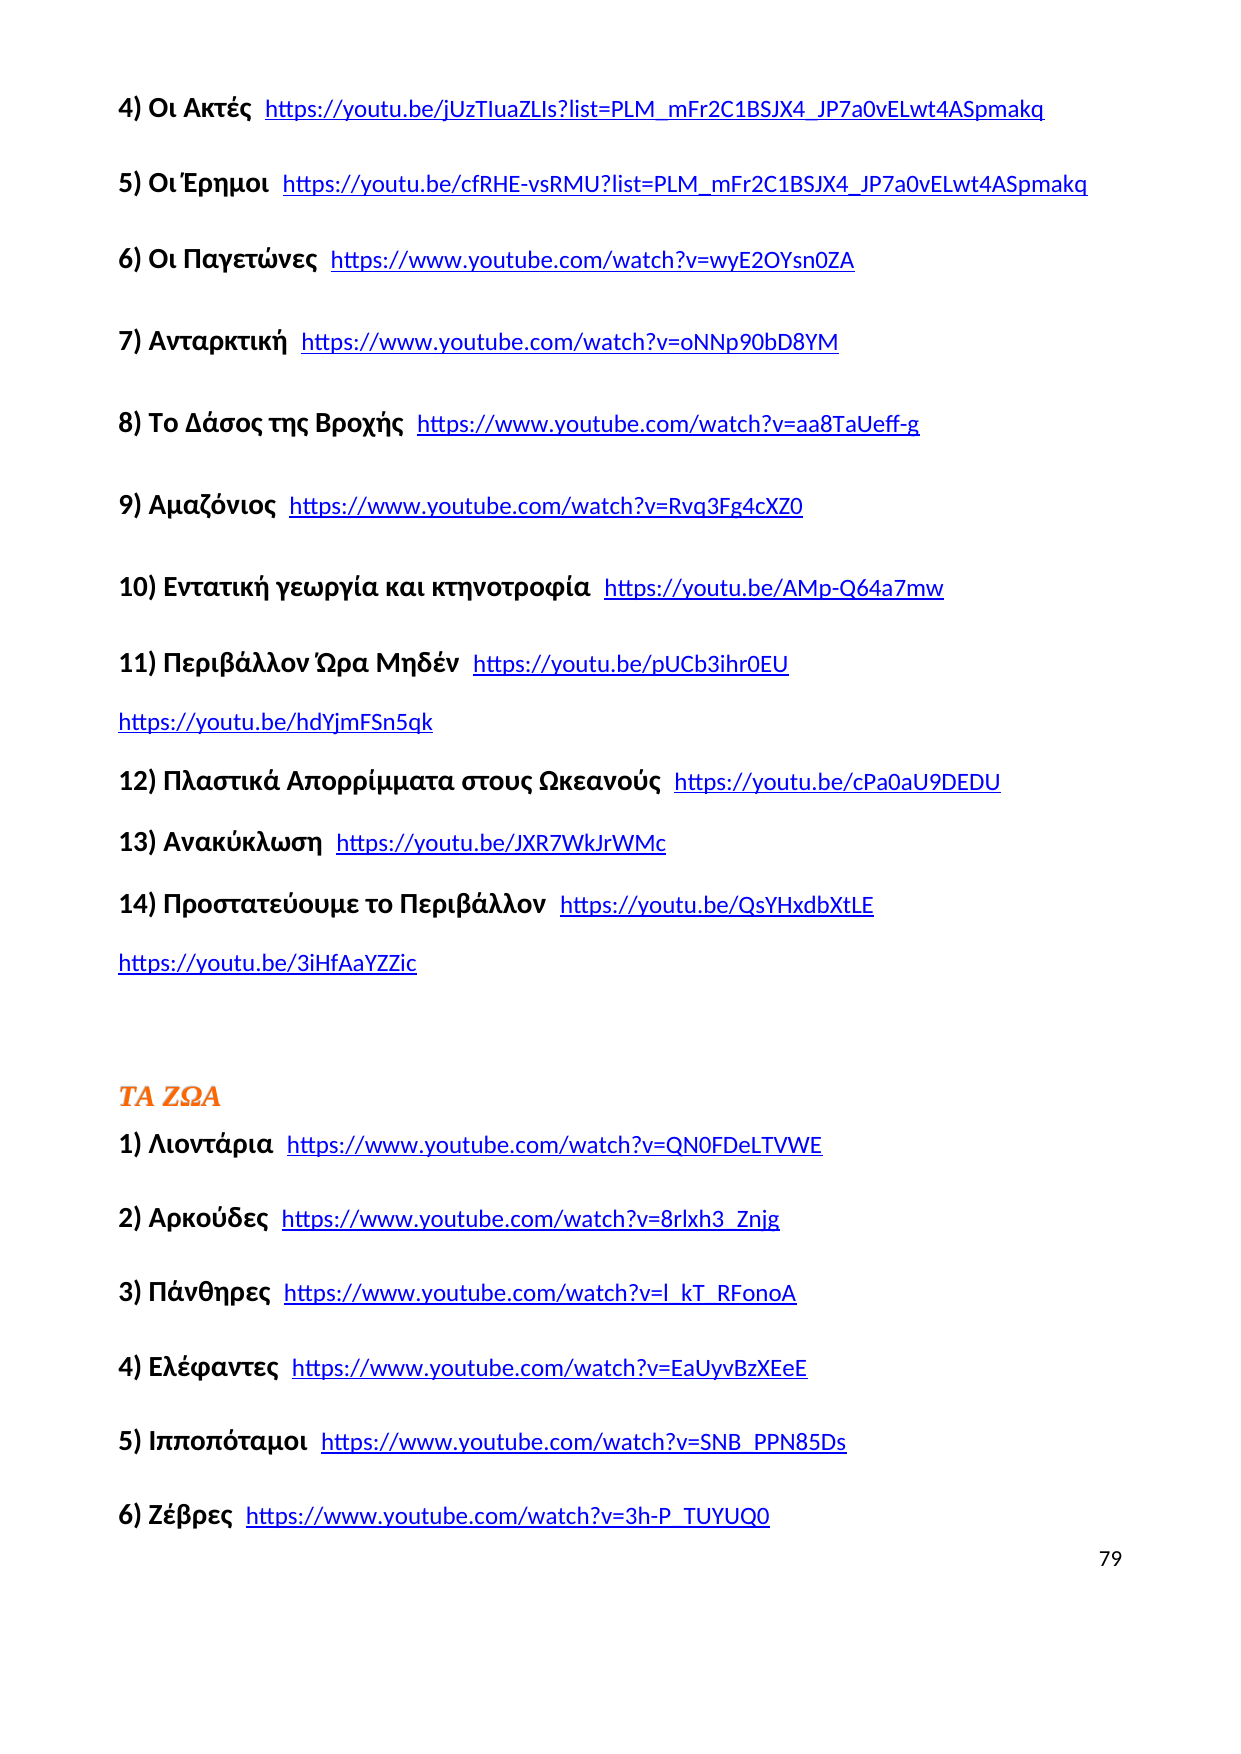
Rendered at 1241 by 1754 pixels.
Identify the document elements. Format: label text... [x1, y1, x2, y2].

text 14) Προστατεύουμε το Περιβάλλον https://youtu.be/QsYHxdbXtLE [118, 885, 1122, 921]
list 8) Το Δάσος της Βροχής https://www.youtube.com/watch?v=aa8TaUeff-g [118, 404, 1117, 440]
list 11) Περιβάλλον Ώρα Μηδέν https://youtu.be/pUCb3ihr0EU [118, 644, 1117, 679]
text 4) Ελέφαντες https://www.youtube.com/watch?v=EaUyvBzXEeE [118, 1348, 1122, 1383]
text 1) Λιοντάρια https://www.youtube.com/watch?v=QN0FDeLTVWE [118, 1125, 1122, 1160]
text 6) Ζέβρες https://www.youtube.com/watch?v=3h-P_TUYUQ0 [118, 1496, 1122, 1532]
text 13) Ανακύκλωση https://youtu.be/JXR7WkJrWMc [118, 823, 1122, 859]
text https://youtu.be/3iHfAaYZZic [118, 947, 1122, 977]
list 5) Οι Έρημοι https://youtu.be/cfRHE-vsRMU?list=PLM_mFr2C1BSJX4_JP7a0vELwt4ASpmakq [118, 164, 1117, 200]
text 3) Πάνθηρες https://www.youtube.com/watch?v=l_kT_RFonoA [118, 1273, 1122, 1309]
list 10) Εντατική γεωργία και κτηνοτροφία https://youtu.be/AMp-Q64a7mw [118, 568, 1117, 604]
list 9) Αμαζόνιος https://www.youtube.com/watch?v=Rvq3Fg4cXZ0 [118, 486, 1117, 522]
text 12) Πλαστικά Απορρίμματα στους Ωκεανούς https://youtu.be/cPa0aU9DEDU [118, 762, 1122, 797]
text https://youtu.be/hdYjmFSn5qk [118, 706, 1122, 736]
text 2) Αρκούδες https://www.youtube.com/watch?v=8rlxh3_Znjg [118, 1199, 1122, 1235]
text 5) Ιπποπόταμοι https://www.youtube.com/watch?v=SNB_PPN85Ds [118, 1422, 1122, 1457]
text ΤΑ ΖΩΑ [118, 1079, 1122, 1112]
list 6) Οι Παγετώνες https://www.youtube.com/watch?v=wyE2OYsn0ZA [118, 241, 1117, 276]
list 7) Ανταρκτική https://www.youtube.com/watch?v=oNNp90bD8YM [118, 322, 1117, 358]
list 4) Οι Ακτές https://youtu.be/jUzTIuaZLIs?list=PLM_mFr2C1BSJX4_JP7a0vELwt4ASpmakq [118, 89, 1117, 124]
